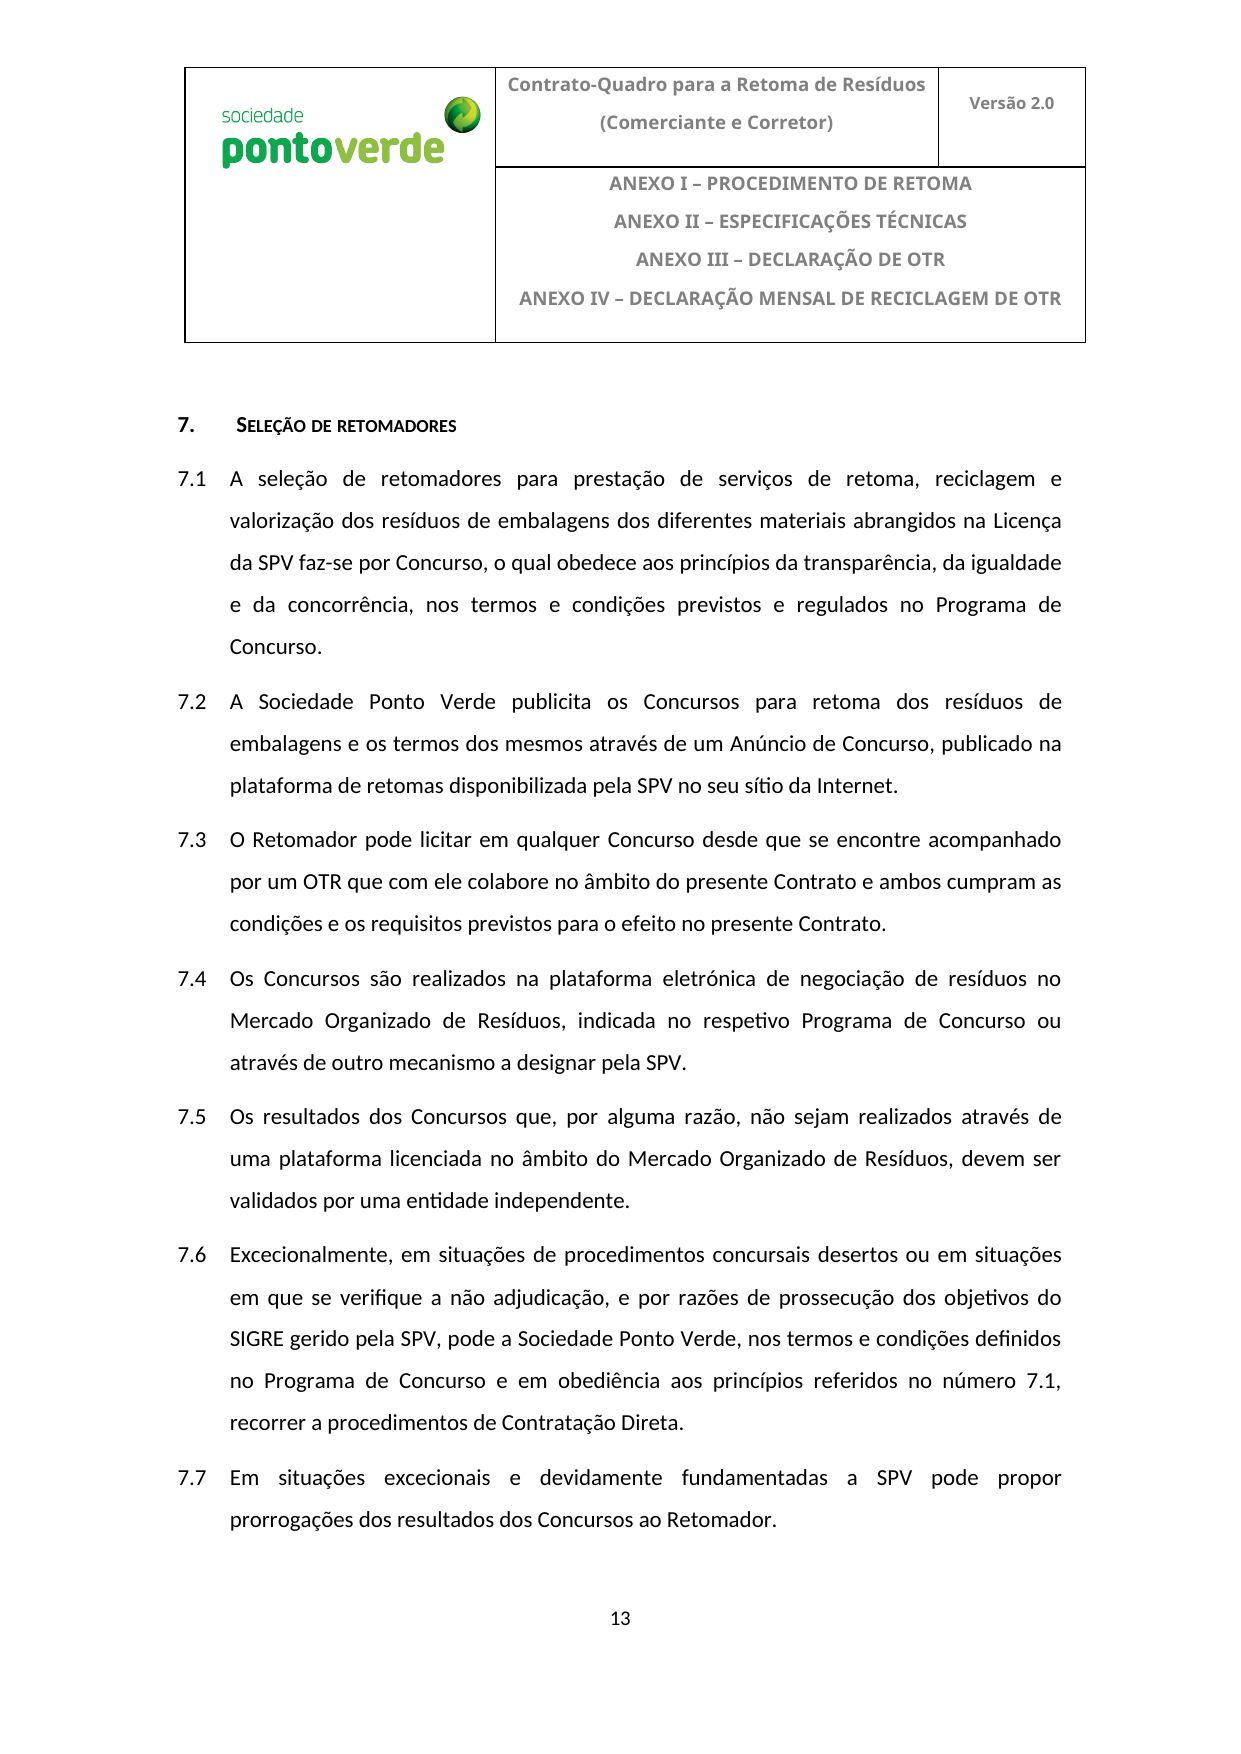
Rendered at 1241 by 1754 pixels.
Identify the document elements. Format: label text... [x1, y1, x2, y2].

list A Sociedade Ponto Verde publicita os Concursos para retoma dos resíduos de embalagens e os termos dos mesmos através de um Anúncio de Concurso, publicado na plataforma de retomas disponibilizada pela SPV no seu sítio da Internet. [177, 687, 1063, 799]
list Os resultados dos Concursos que, por alguma razão, não sejam realizados através de uma plataforma licenciada no âmbito do Mercado Organizado de Resíduos, devem ser validados por uma entidade independente. [177, 1102, 1063, 1214]
list Seleção de retomadores [177, 410, 1063, 438]
list A seleção de retomadores para prestação de serviços de retoma, reciclagem e valorização dos resíduos de embalagens dos diferentes materiais abrangidos na Licença da SPV faz-se por Concurso, o qual obedece aos princípios da transparência, da igualdade e da concorrência, nos termos e condições previstos e regulados no Programa de Concurso. [177, 464, 1063, 660]
picture [185, 90, 485, 191]
list Os Concursos são realizados na plataforma eletrónica de negociação de resíduos no Mercado Organizado de Resíduos, indicada no respetivo Programa de Concurso ou através de outro mecanismo a designar pela SPV. [177, 964, 1063, 1076]
list Em situações excecionais e devidamente fundamentadas a SPV pode propor prorrogações dos resultados dos Concursos ao Retomador. [177, 1463, 1063, 1533]
list Excecionalmente, em situações de procedimentos concursais desertos ou em situações em que se verifique a não adjudicação, e por razões de prossecução dos objetivos do SIGRE gerido pela SPV, pode a Sociedade Ponto Verde, nos termos e condições definidos no Programa de Concurso e em obediência aos princípios referidos no número 7.1, recorrer a procedimentos de Contratação Direta. [177, 1241, 1063, 1437]
list O Retomador pode licitar em qualquer Concurso desde que se encontre acompanhado por um OTR que com ele colabore no âmbito do presente Contrato e ambos cumpram as condições e os requisitos previstos para o efeito no presente Contrato. [177, 825, 1063, 937]
